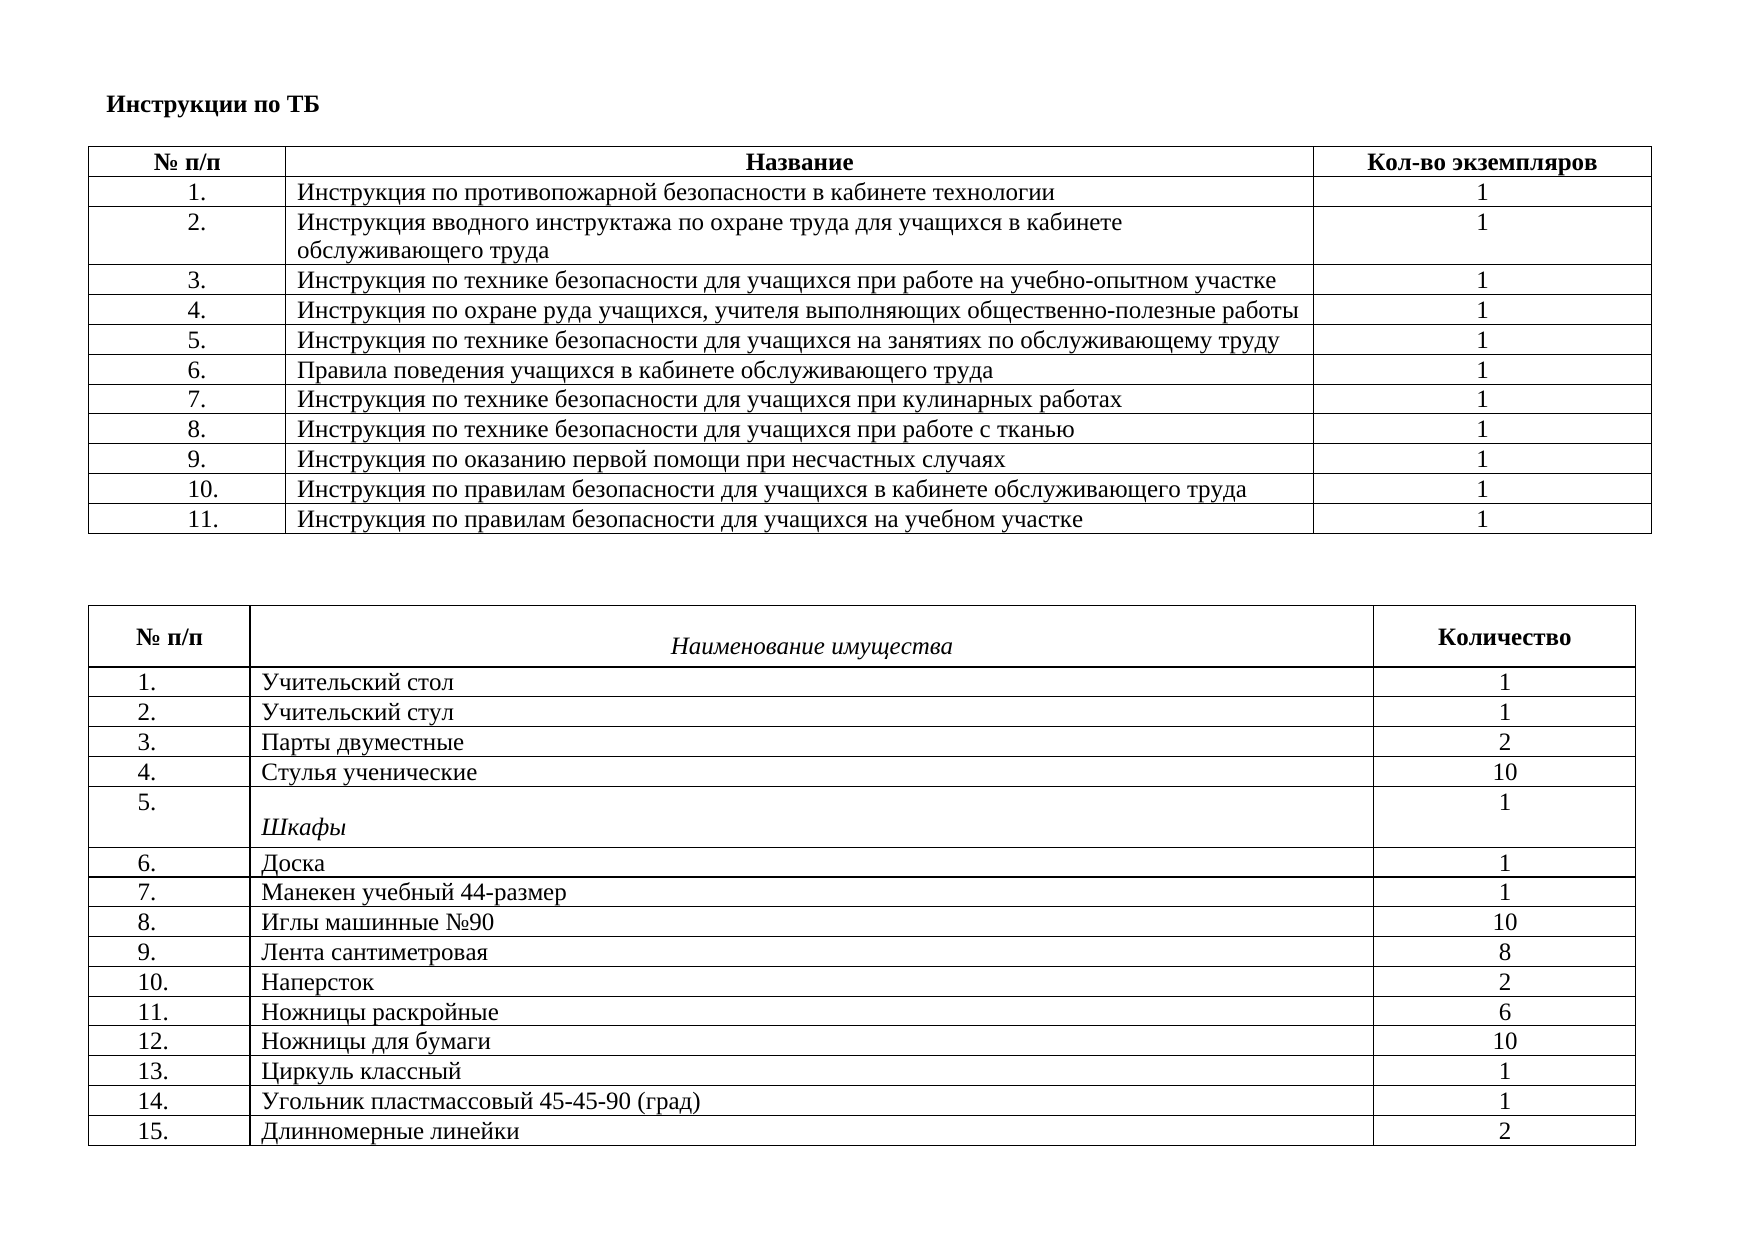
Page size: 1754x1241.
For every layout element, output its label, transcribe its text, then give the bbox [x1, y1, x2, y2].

table_cell 1 [1314, 355, 1651, 383]
table_cell Инструкция по правилам безопасности для учащихся на учебном участке [286, 504, 1313, 532]
table_cell [89, 727, 249, 756]
table_cell 1 [1374, 697, 1635, 726]
table_cell Инструкция по противопожарной безопасности в кабинете технологии [286, 177, 1313, 206]
table_header Количество [1374, 606, 1635, 666]
table_cell [89, 1116, 249, 1144]
table_header № п/п [89, 147, 285, 176]
text Инструкции по ТБ [100, 89, 1662, 117]
table_cell Доска [251, 848, 1373, 876]
table_cell 8 [1374, 937, 1635, 966]
table_cell 1 [1314, 177, 1651, 206]
table_cell 1 [1314, 444, 1651, 473]
table_cell [89, 1086, 249, 1115]
table_header Кол-во экземпляров [1314, 147, 1651, 176]
table_cell 1 [1374, 787, 1635, 847]
table_header Наименование имущества [251, 606, 1373, 666]
table_cell [89, 325, 285, 354]
table_cell 2 [1374, 727, 1635, 756]
table_cell Длинномерные линейки [251, 1116, 1373, 1144]
table_cell Инструкция вводного инструктажа по охране труда для учащихся в кабинете обслуживающего труда [286, 207, 1313, 264]
table_cell 2 [1374, 967, 1635, 996]
table_cell 1 [1374, 1056, 1635, 1085]
table_cell 2 [1374, 1116, 1635, 1144]
table_cell 10 [1374, 757, 1635, 786]
table_cell 1 [1374, 668, 1635, 696]
table_cell Ножницы для бумаги [251, 1026, 1373, 1055]
table_cell [89, 907, 249, 936]
table_cell Угольник пластмассовый 45-45-90 (град) [251, 1086, 1373, 1115]
table_cell [89, 444, 285, 473]
table_cell [89, 967, 249, 996]
table_cell Ножницы раскройные [251, 997, 1373, 1025]
table_cell 1 [1374, 878, 1635, 906]
table_cell 1 [1314, 474, 1651, 503]
table_cell Манекен учебный 44-размер [251, 878, 1373, 906]
table_cell [89, 474, 285, 503]
table_cell 1 [1314, 504, 1651, 532]
table_cell Учительский стол [251, 668, 1373, 696]
table_cell [89, 787, 249, 847]
table_cell 1 [1314, 207, 1651, 264]
table_cell Инструкция по технике безопасности для учащихся при работе на учебно-опытном участке [286, 265, 1313, 294]
table_cell 1 [1314, 414, 1651, 443]
table_cell Инструкция по охране руда учащихся, учителя выполняющих общественно-полезные работы [286, 295, 1313, 324]
table_cell Инструкция по технике безопасности для учащихся при кулинарных работах [286, 385, 1313, 413]
table_cell [89, 997, 249, 1025]
table_cell Наперсток [251, 967, 1373, 996]
table_cell [89, 265, 285, 294]
table_cell [89, 177, 285, 206]
table_cell Правила поведения учащихся в кабинете обслуживающего труда [286, 355, 1313, 383]
table_cell Инструкция по правилам безопасности для учащихся в кабинете обслуживающего труда [286, 474, 1313, 503]
table_cell Инструкция по технике безопасности для учащихся при работе с тканью [286, 414, 1313, 443]
table_cell Учительский стул [251, 697, 1373, 726]
table_cell [89, 385, 285, 413]
table_cell 1 [1374, 1086, 1635, 1115]
table_cell 6 [1374, 997, 1635, 1025]
table_cell [89, 207, 285, 264]
table_cell [89, 878, 249, 906]
table_cell [89, 414, 285, 443]
table_cell Иглы машинные №90 [251, 907, 1373, 936]
table_cell Лента сантиметровая [251, 937, 1373, 966]
table_header № п/п [89, 606, 249, 666]
table_cell [89, 355, 285, 383]
table_cell 1 [1374, 848, 1635, 876]
table_cell Циркуль классный [251, 1056, 1373, 1085]
table_cell [89, 1026, 249, 1055]
table_cell Парты двуместные [251, 727, 1373, 756]
table_cell [89, 295, 285, 324]
table_cell 10 [1374, 1026, 1635, 1055]
table_cell [89, 504, 285, 532]
table_cell [89, 668, 249, 696]
table_cell Стулья ученические [251, 757, 1373, 786]
table_cell Инструкция по технике безопасности для учащихся на занятиях по обслуживающему труду [286, 325, 1313, 354]
table_cell Шкафы [251, 787, 1373, 847]
table_cell 1 [1314, 325, 1651, 354]
table_cell [89, 697, 249, 726]
table_cell [89, 757, 249, 786]
table_header Название [286, 147, 1313, 176]
table_cell 1 [1314, 295, 1651, 324]
table_cell [89, 937, 249, 966]
table_cell 1 [1314, 385, 1651, 413]
table_cell 10 [1374, 907, 1635, 936]
table_cell [89, 848, 249, 876]
table_cell 1 [1314, 265, 1651, 294]
table_cell Инструкция по оказанию первой помощи при несчастных случаях [286, 444, 1313, 473]
table_cell [89, 1056, 249, 1085]
